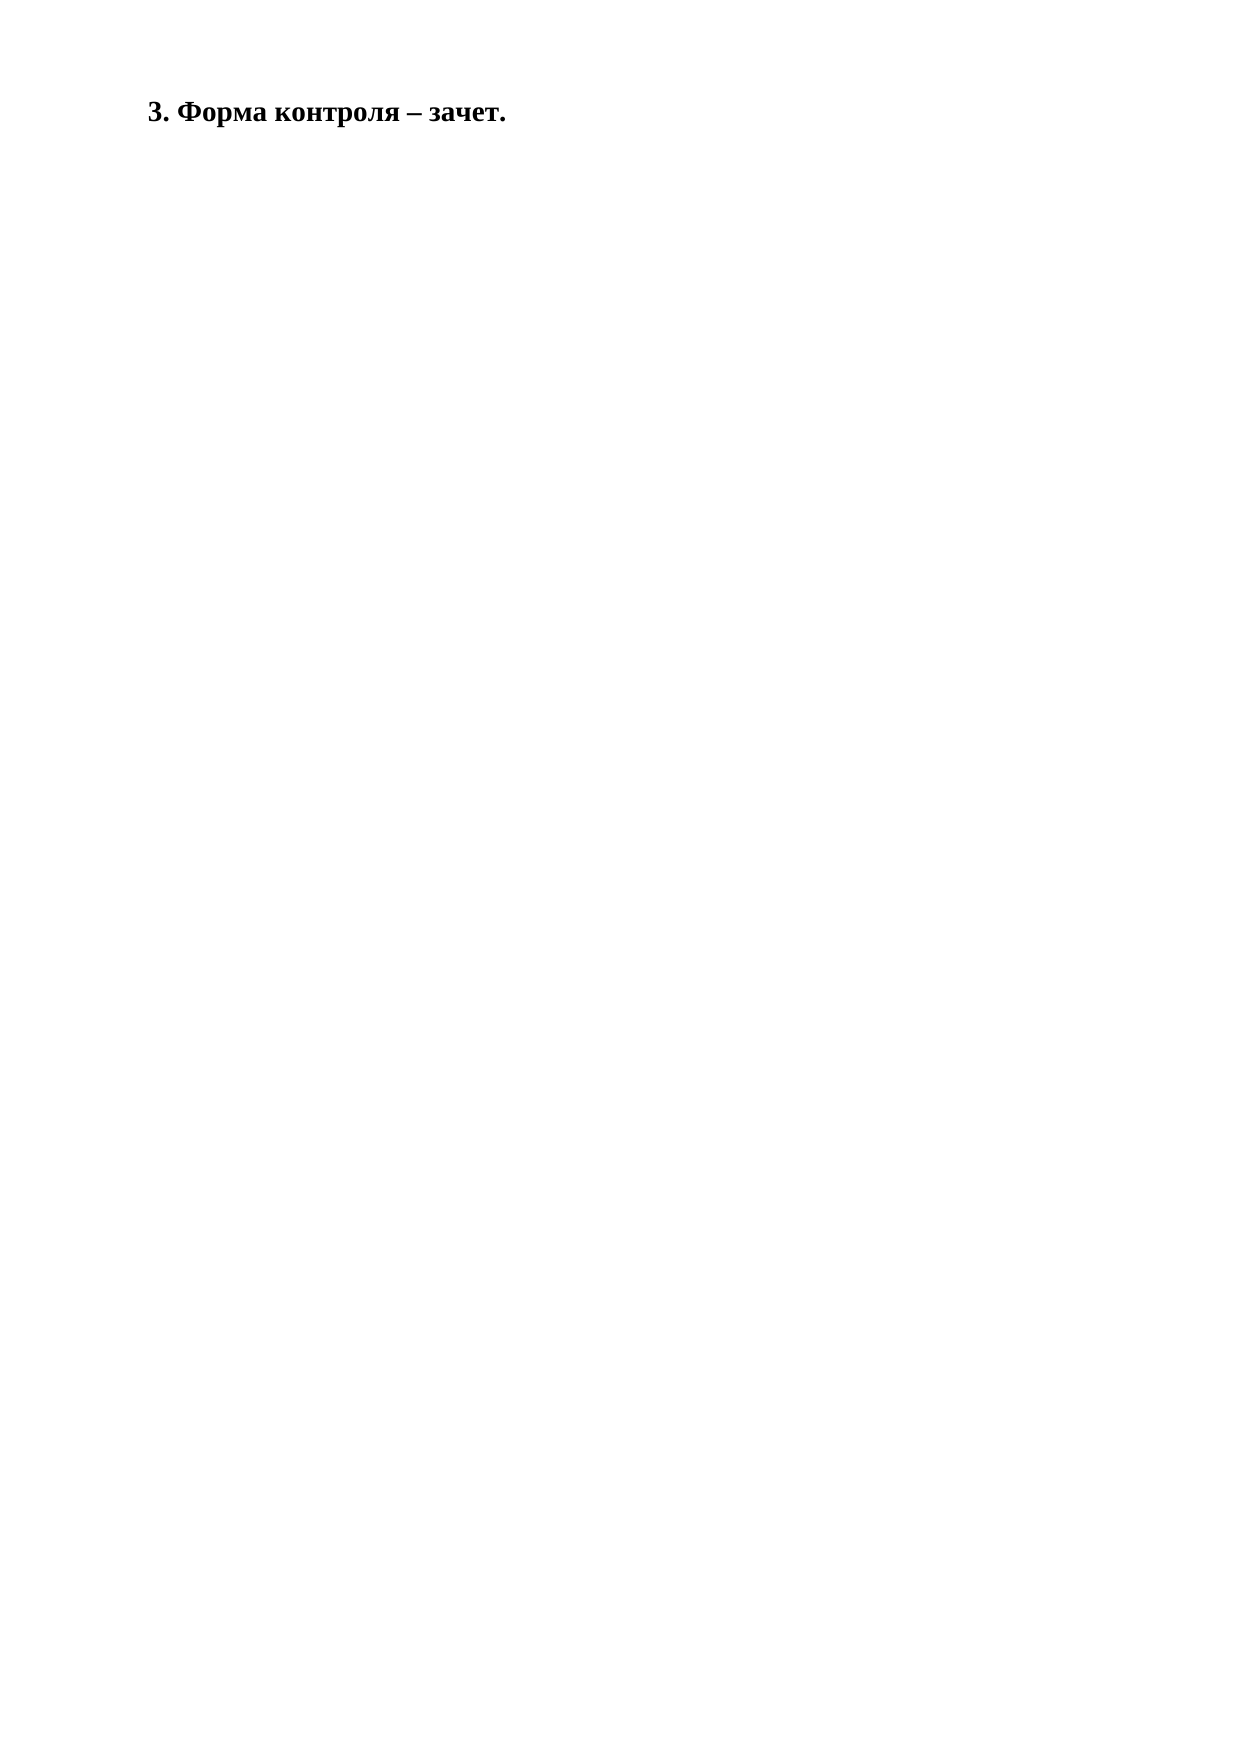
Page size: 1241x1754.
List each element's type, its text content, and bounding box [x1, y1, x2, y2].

text 3. Форма контроля – зачет. [148, 94, 1152, 128]
